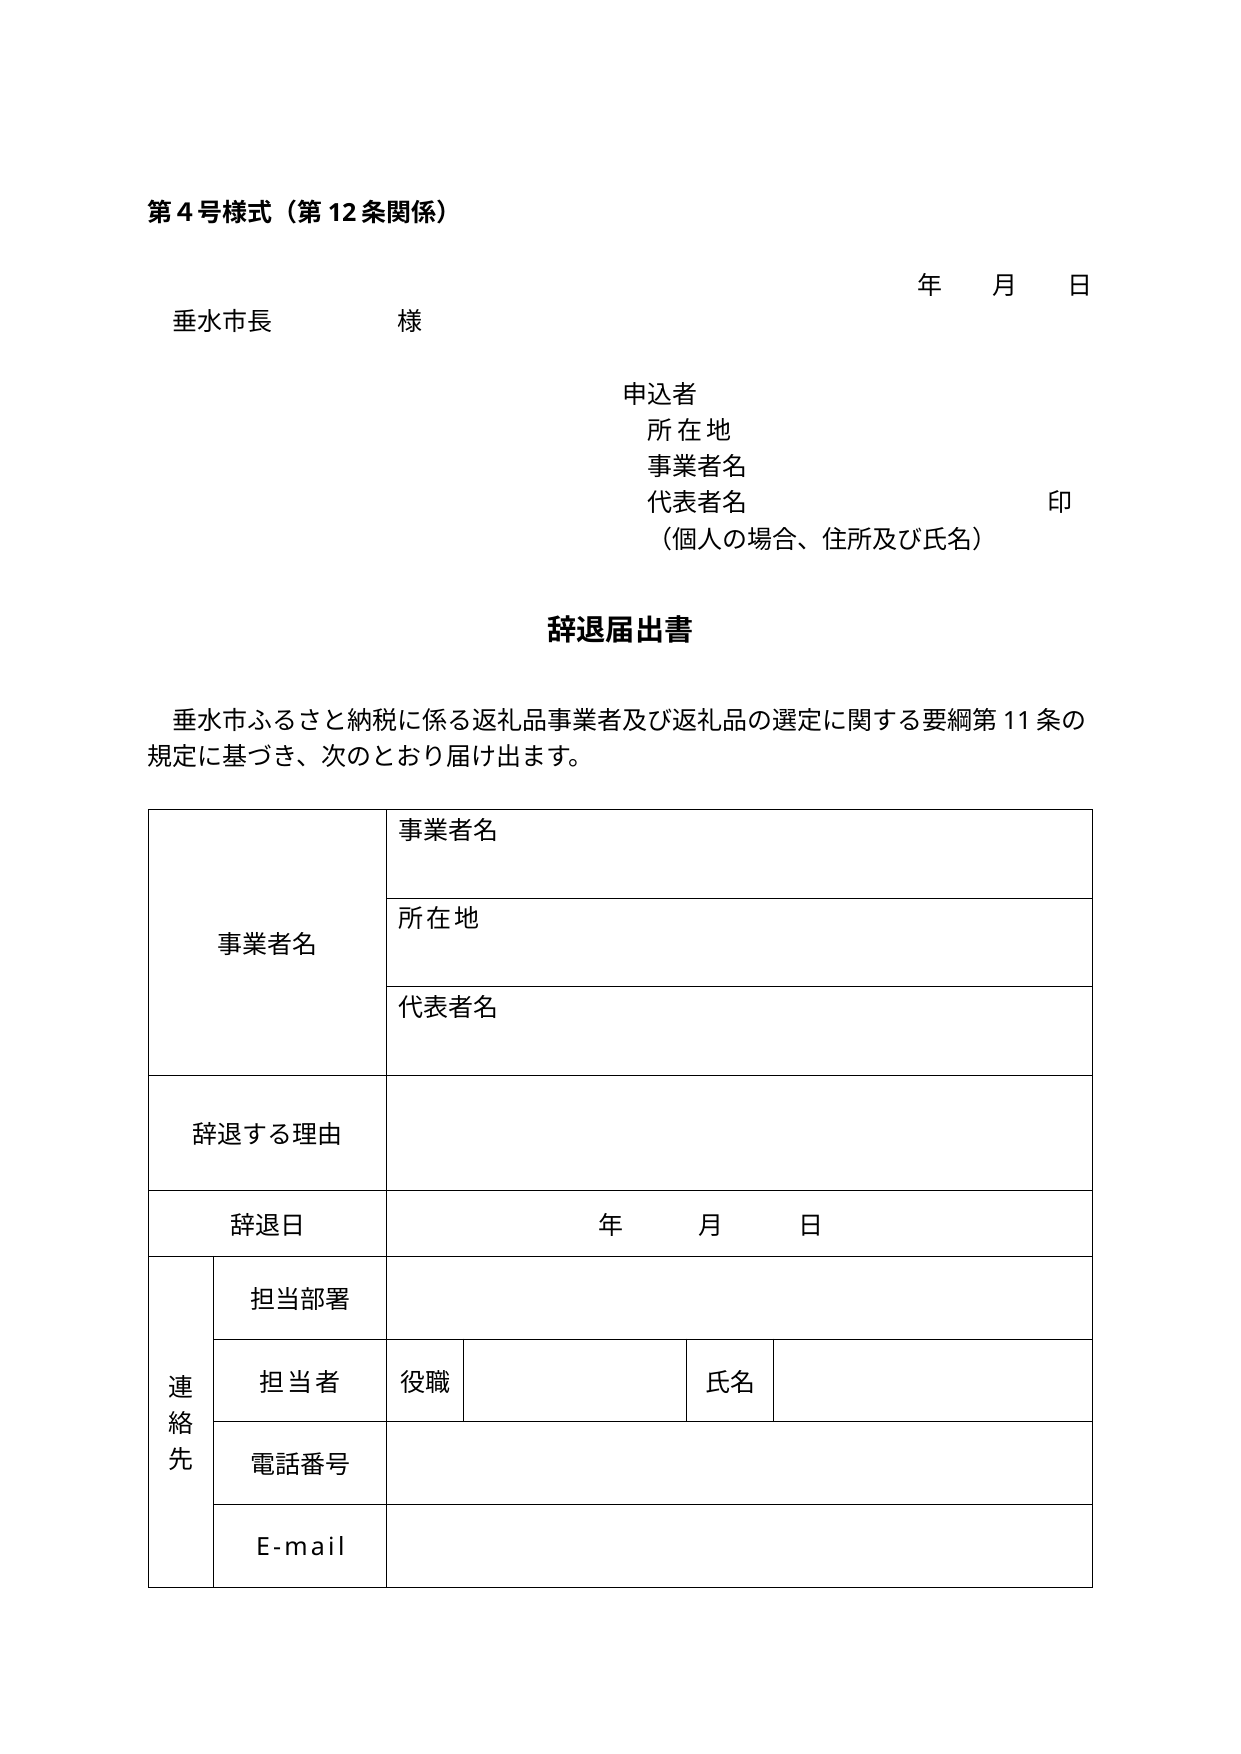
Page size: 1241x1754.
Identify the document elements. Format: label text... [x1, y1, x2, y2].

table_cell [387, 1505, 1092, 1587]
text 所在地 [148, 410, 1092, 447]
table_cell 氏名 [687, 1340, 773, 1421]
table_cell 所在地 [387, 899, 1092, 986]
table_cell 辞退する理由 [149, 1076, 386, 1190]
table_cell 年 月 日 [387, 1191, 1092, 1256]
text 垂水市ふるさと納税に係る返礼品事業者及び返礼品の選定に関する要綱第11条の規定に基づき、次のとおり届け出ます。 [148, 700, 1092, 773]
table_cell [774, 1340, 1092, 1421]
table_cell 連 絡 先 [149, 1257, 213, 1587]
text 事業者名 [148, 447, 1092, 483]
table_cell 担当部署 [214, 1257, 386, 1338]
table_cell [464, 1340, 686, 1421]
table_header 事業者名 [387, 810, 1092, 898]
table_cell 役職 [387, 1340, 463, 1421]
text （個人の場合、住所及び氏名） [148, 519, 1092, 555]
table_cell E-mail [214, 1505, 386, 1587]
table_cell 代表者名 [387, 987, 1092, 1075]
table_cell 電話番号 [214, 1422, 386, 1504]
text 第４号様式（第12条関係） [148, 193, 1092, 229]
text 申込者 [148, 374, 1092, 410]
table_cell 辞退日 [149, 1191, 386, 1256]
table_header 事業者名 [149, 810, 386, 1075]
text 垂水市長 様 [148, 302, 1092, 338]
text 辞退届出書 [148, 592, 1092, 664]
table_cell 担当者 [214, 1340, 386, 1421]
text 代表者名 印 [148, 483, 1092, 519]
table_cell [387, 1257, 1092, 1338]
text 年 月 日 [148, 265, 1092, 302]
table_cell [387, 1422, 1092, 1504]
table_cell [387, 1076, 1092, 1190]
